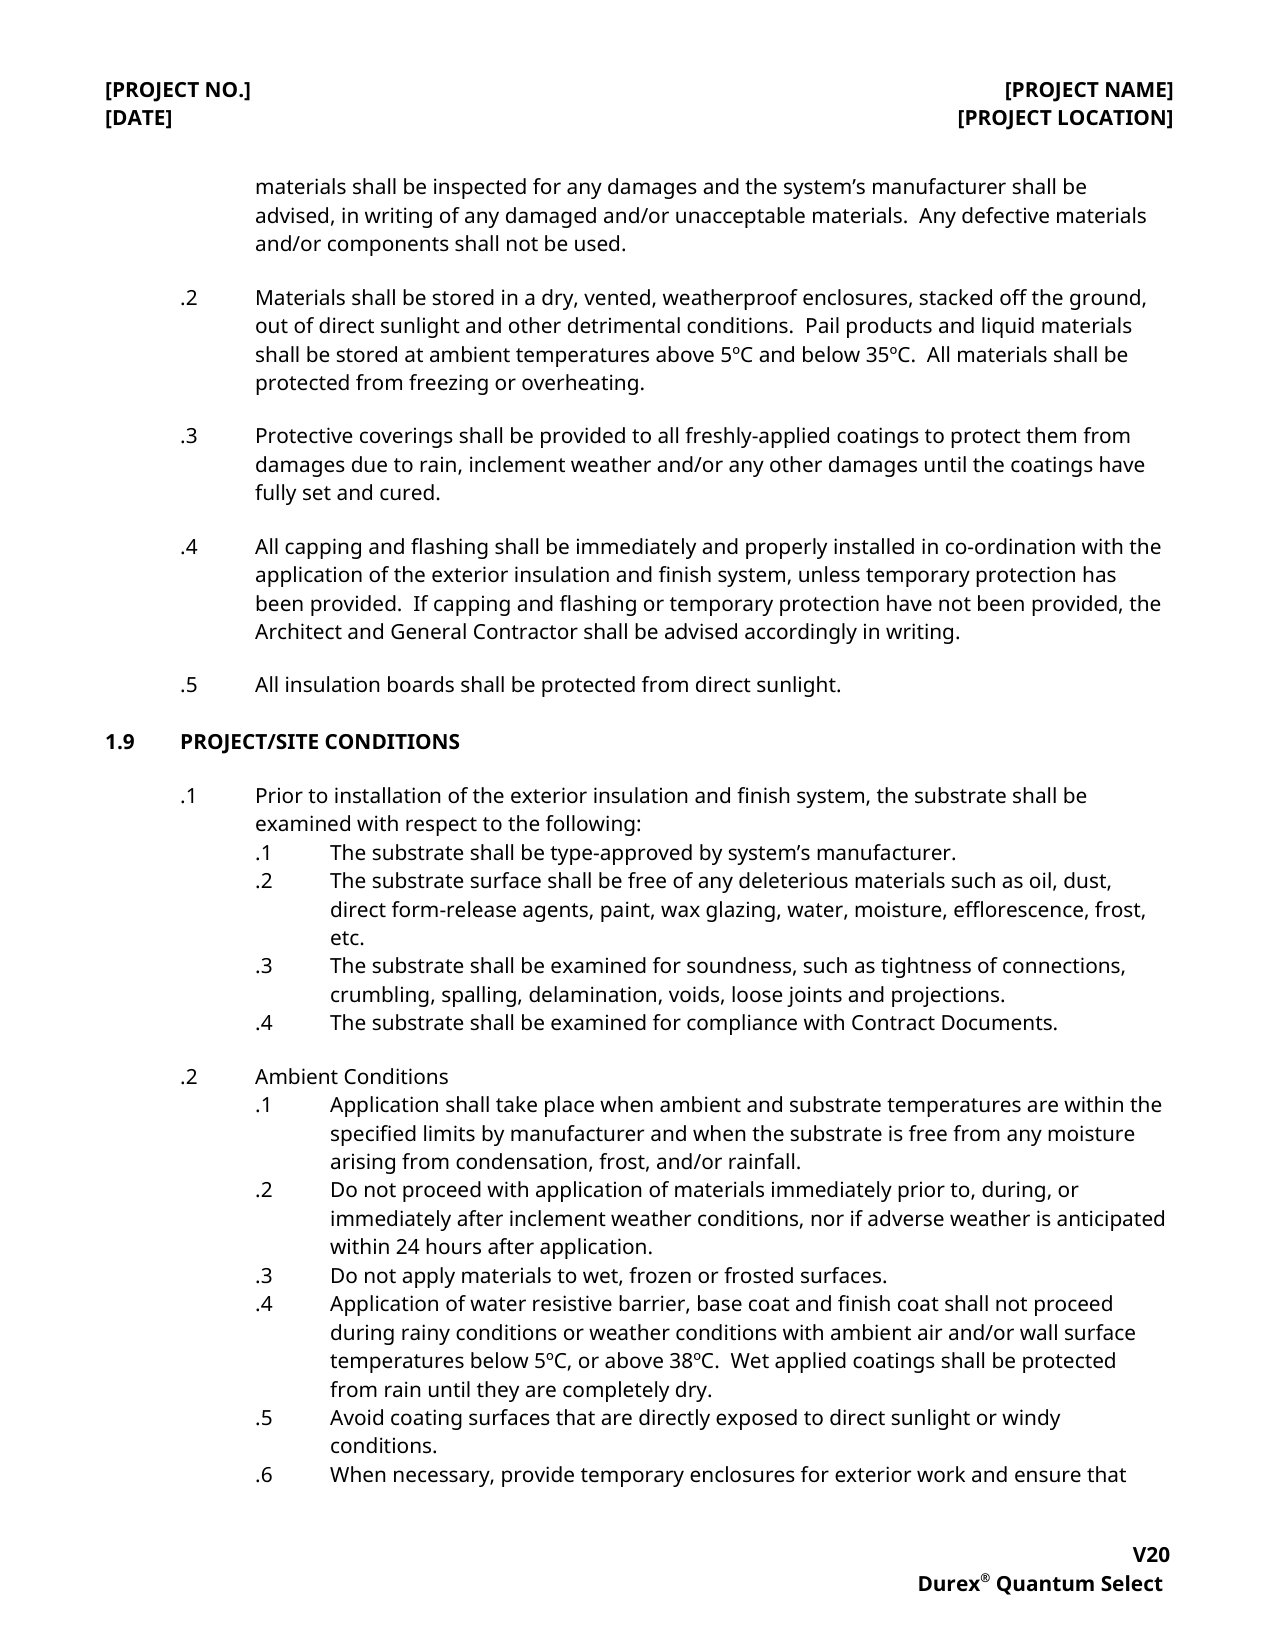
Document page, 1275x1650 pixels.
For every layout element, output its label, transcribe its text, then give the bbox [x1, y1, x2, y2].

list Do not apply materials to wet, frozen or frosted surfaces. [255, 1261, 1170, 1289]
list PROJECT/SITE CONDITIONS [105, 727, 1170, 756]
list Materials shall be stored in a dry, vented, weatherproof enclosures, stacked off the ground, out of direct sunlight and other detrimental conditions. Pail products and liquid materials shall be stored at ambient temperatures above 5ºC and below 35ºC. All materials shall be protected from freezing or overheating. [180, 283, 1170, 397]
list Avoid coating surfaces that are directly exposed to direct sunlight or windy conditions. [255, 1403, 1170, 1460]
list Prior to installation of the exterior insulation and finish system, the substrate shall be examined with respect to the following: [180, 781, 1170, 838]
list The substrate surface shall be free of any deleterious materials such as oil, dust, direct form-release agents, paint, wax glazing, water, moisture, efflorescence, frost, etc. [255, 866, 1170, 952]
list All insulation boards shall be protected from direct sunlight. [180, 671, 1170, 699]
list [180, 172, 1170, 258]
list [255, 1460, 1170, 1488]
list Do not proceed with application of materials immediately prior to, during, or immediately after inclement weather conditions, nor if adverse weather is anticipated within 24 hours after application. [255, 1176, 1170, 1261]
list Application shall take place when ambient and substrate temperatures are within the specified limits by manufacturer and when the substrate is free from any moisture arising from condensation, frost, and/or rainfall. [255, 1090, 1170, 1176]
list The substrate shall be examined for compliance with Contract Documents. [255, 1008, 1170, 1037]
list Application of water resistive barrier, base coat and finish coat shall not proceed during rainy conditions or weather conditions with ambient air and/or wall surface temperatures below 5ºC, or above 38ºC. Wet applied coatings shall be protected from rain until they are completely dry. [255, 1289, 1170, 1403]
list The substrate shall be type-approved by system’s manufacturer. [255, 838, 1170, 866]
list The substrate shall be examined for soundness, such as tightness of connections, crumbling, spalling, delamination, voids, loose joints and projections. [255, 952, 1170, 1008]
list Ambient Conditions [180, 1062, 1170, 1090]
list Protective coverings shall be provided to all freshly-applied coatings to protect them from damages due to rain, inclement weather and/or any other damages until the coatings have fully set and cured. [180, 422, 1170, 507]
list All capping and flashing shall be immediately and properly installed in co-ordination with the application of the exterior insulation and finish system, unless temporary protection has been provided. If capping and flashing or temporary protection have not been provided, the Architect and General Contractor shall be advised accordingly in writing. [180, 532, 1170, 646]
